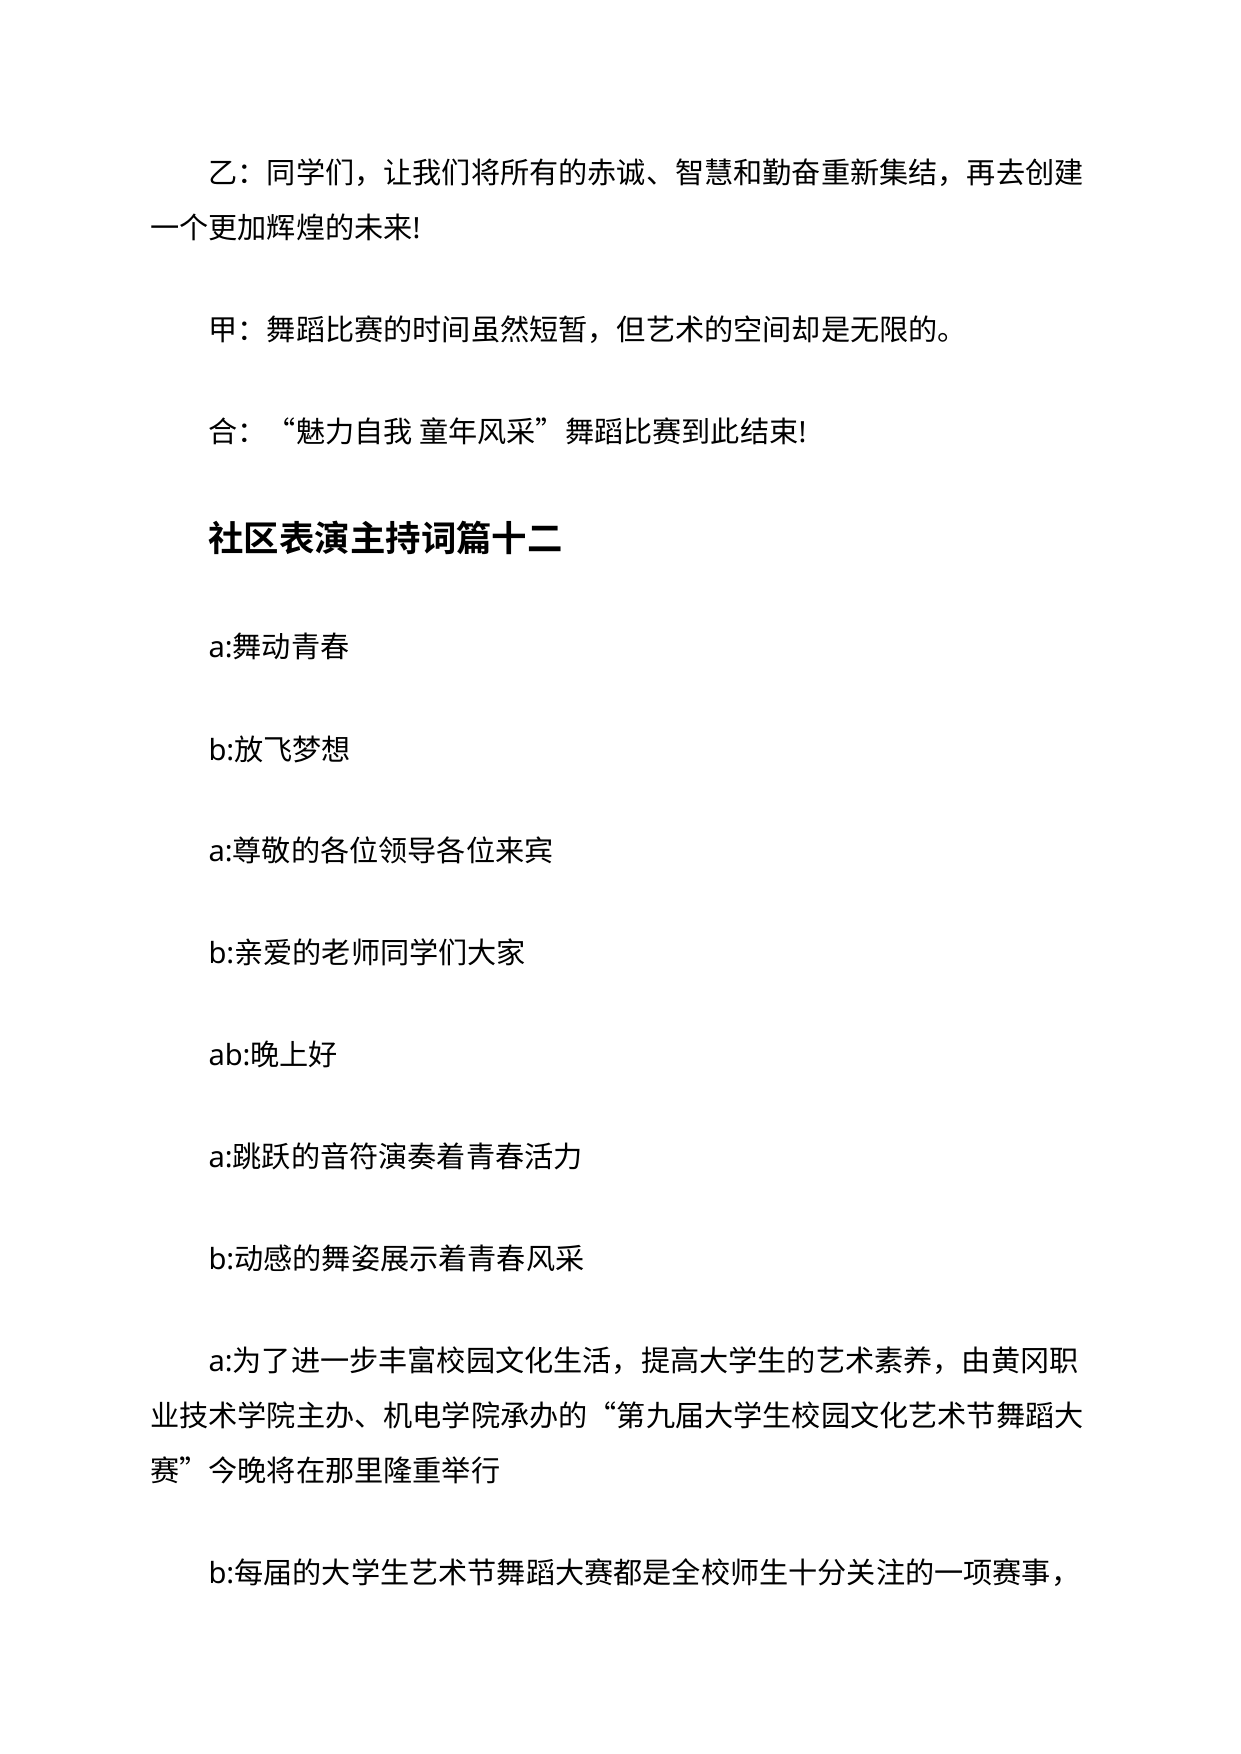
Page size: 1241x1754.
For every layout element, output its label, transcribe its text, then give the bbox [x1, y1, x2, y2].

text b:亲爱的老师同学们大家 [150, 930, 1090, 972]
text b:动感的舞姿展示着青春风采 [150, 1236, 1090, 1278]
text 社区表演主持词篇十二 [150, 511, 1090, 562]
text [150, 1549, 1090, 1592]
text a:尊敬的各位领导各位来宾 [150, 828, 1090, 870]
text a:跳跃的音符演奏着青春活力 [150, 1134, 1090, 1176]
text a:为了进一步丰富校园文化生活，提高大学生的艺术素养，由黄冈职业技术学院主办、机电学院承办的“第九届大学生校园文化艺术节舞蹈大赛”今晚将在那里隆重举行 [150, 1338, 1090, 1490]
text 合：“魅力自我 童年风采”舞蹈比赛到此结束! [150, 409, 1090, 451]
text b:放飞梦想 [150, 726, 1090, 768]
text 甲：舞蹈比赛的时间虽然短暂，但艺术的空间却是无限的。 [150, 307, 1090, 349]
text ab:晚上好 [150, 1032, 1090, 1074]
text a:舞动青春 [150, 624, 1090, 666]
text 乙：同学们，让我们将所有的赤诚、智慧和勤奋重新集结，再去创建一个更加辉煌的未来! [150, 150, 1090, 247]
